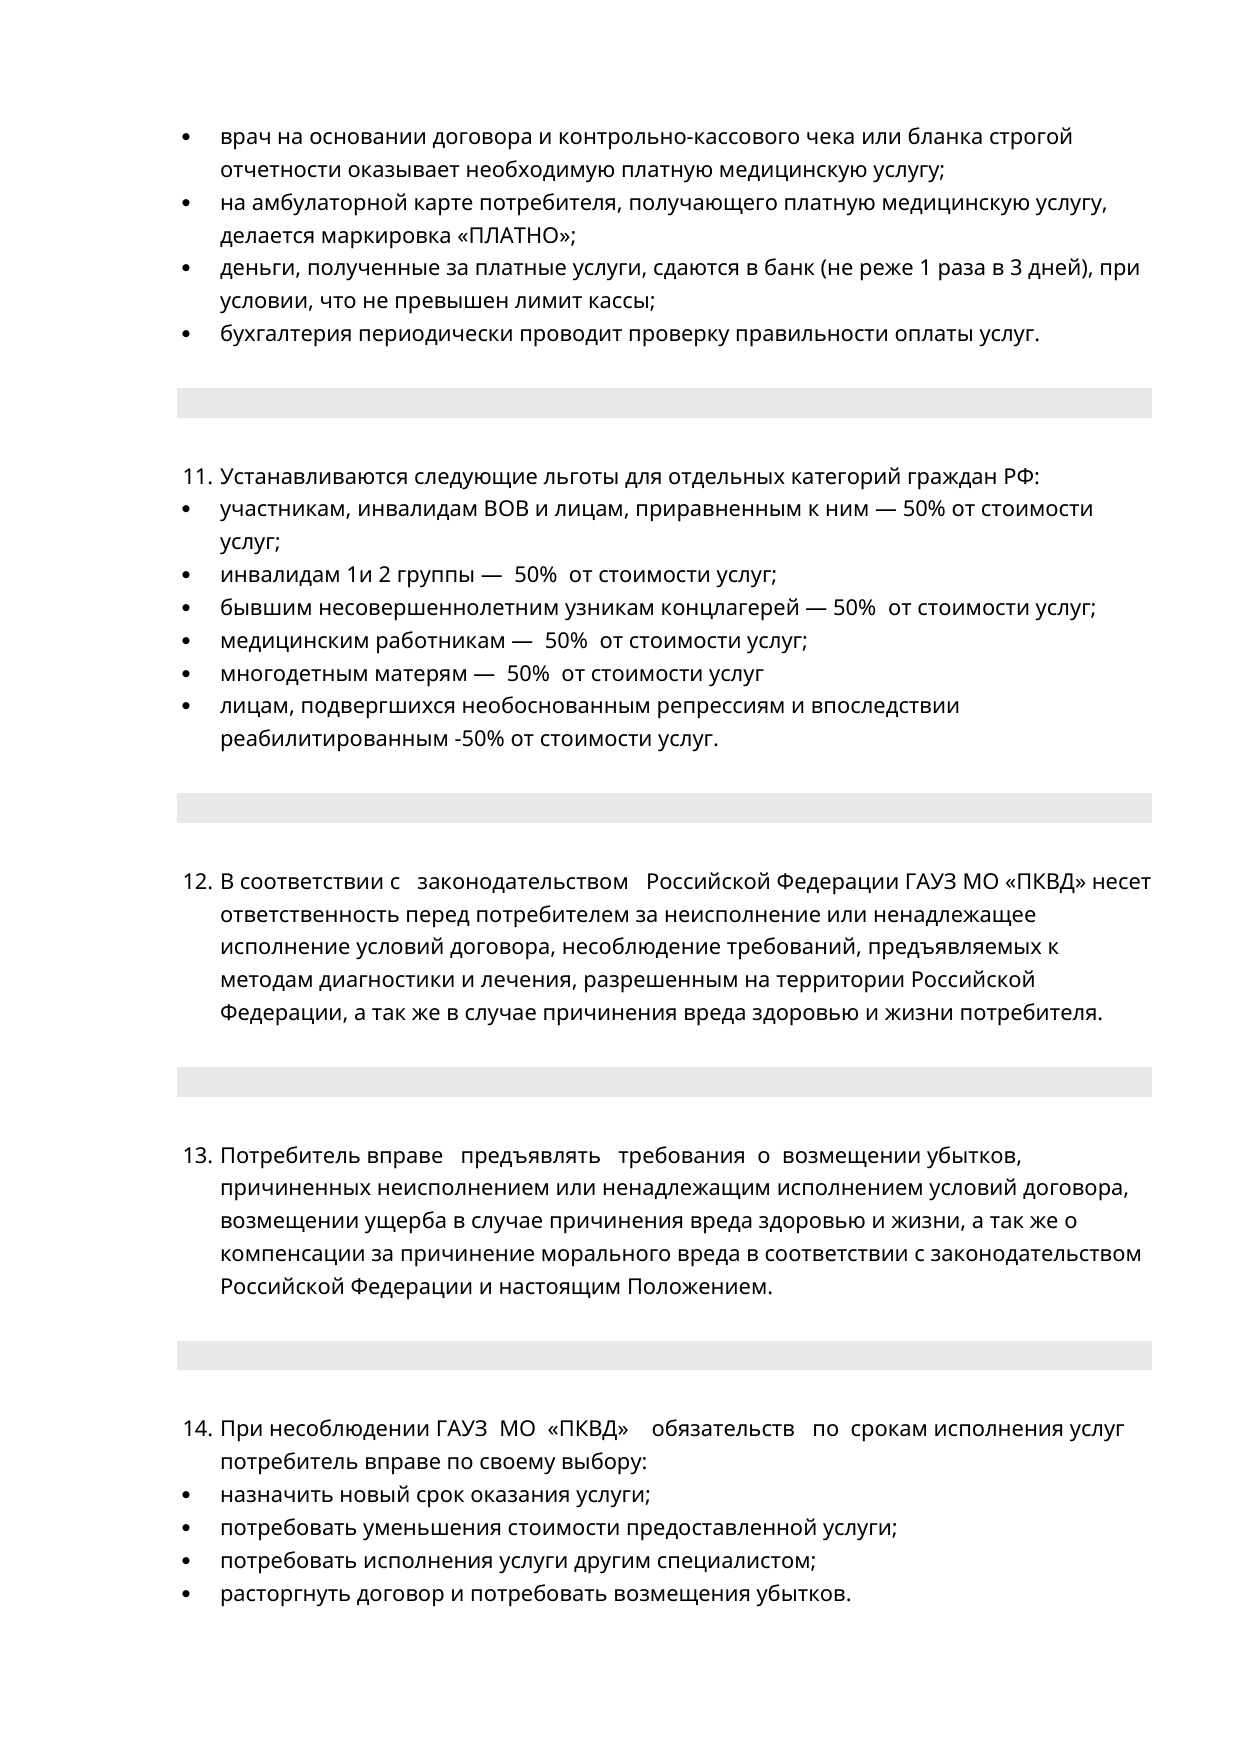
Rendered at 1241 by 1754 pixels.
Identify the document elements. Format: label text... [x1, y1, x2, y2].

list бывшим несовершеннолетним узникам концлагерей — 50% от стоимости услуг; [182, 589, 1152, 622]
list многодетным матерям — 50% от стоимости услуг [182, 654, 1152, 687]
list Потребитель вправе предъявлять требования о возмещении убытков, причиненных неисполнением или ненадлежащим исполнением условий договора, возмещении ущерба в случае причинения вреда здоровью и жизни, а так же о компенсации за причинение морального вреда в соответствии с законодательством Российской Федерации и настоящим Положением. [182, 1137, 1152, 1301]
list деньги, полученные за платные услуги, сдаются в банк (не реже 1 раза в 3 дней), при условии, что не превышен лимит кассы; [182, 249, 1152, 315]
list бухгалтерия периодически проводит проверку правильности оплаты услуг. [182, 315, 1152, 348]
list потребовать исполнения услуги другим специалистом; [182, 1542, 1152, 1574]
list Устанавливаются следующие льготы для отдельных категорий граждан РФ: [182, 458, 1152, 490]
list медицинским работникам — 50% от стоимости услуг; [182, 622, 1152, 654]
list расторгнуть договор и потребовать возмещения убытков. [182, 1574, 1152, 1607]
list врач на основании договора и контрольно-кассового чека или бланка строгой отчетности оказывает необходимую платную медицинскую услугу; [182, 118, 1152, 184]
list участникам, инвалидам ВОВ и лицам, приравненным к ним — 50% от стоимости услуг; [182, 490, 1152, 556]
list назначить новый срок оказания услуги; [182, 1476, 1152, 1509]
list на амбулаторной карте потребителя, получающего платную медицинскую услугу, делается маркировка «ПЛАТНО»; [182, 184, 1152, 249]
list лицам, подвергшихся необоснованным репрессиям и впоследствии реабилитированным -50% от стоимости услуг. [182, 687, 1152, 753]
list потребовать уменьшения стоимости предоставленной услуги; [182, 1509, 1152, 1542]
list При несоблюдении ГАУЗ МО «ПКВД» обязательств по срокам исполнения услуг потребитель вправе по своему выбору: [182, 1410, 1152, 1476]
list инвалидам 1и 2 группы — 50% от стоимости услуг; [182, 556, 1152, 589]
list В соответствии с законодательством Российской Федерации ГАУЗ МО «ПКВД» несет ответственность перед потребителем за неисполнение или ненадлежащее исполнение условий договора, несоблюдение требований, предъявляемых к методам диагностики и лечения, разрешенным на территории Российской Федерации, а так же в случае причинения вреда здоровью и жизни потребителя. [182, 863, 1152, 1027]
